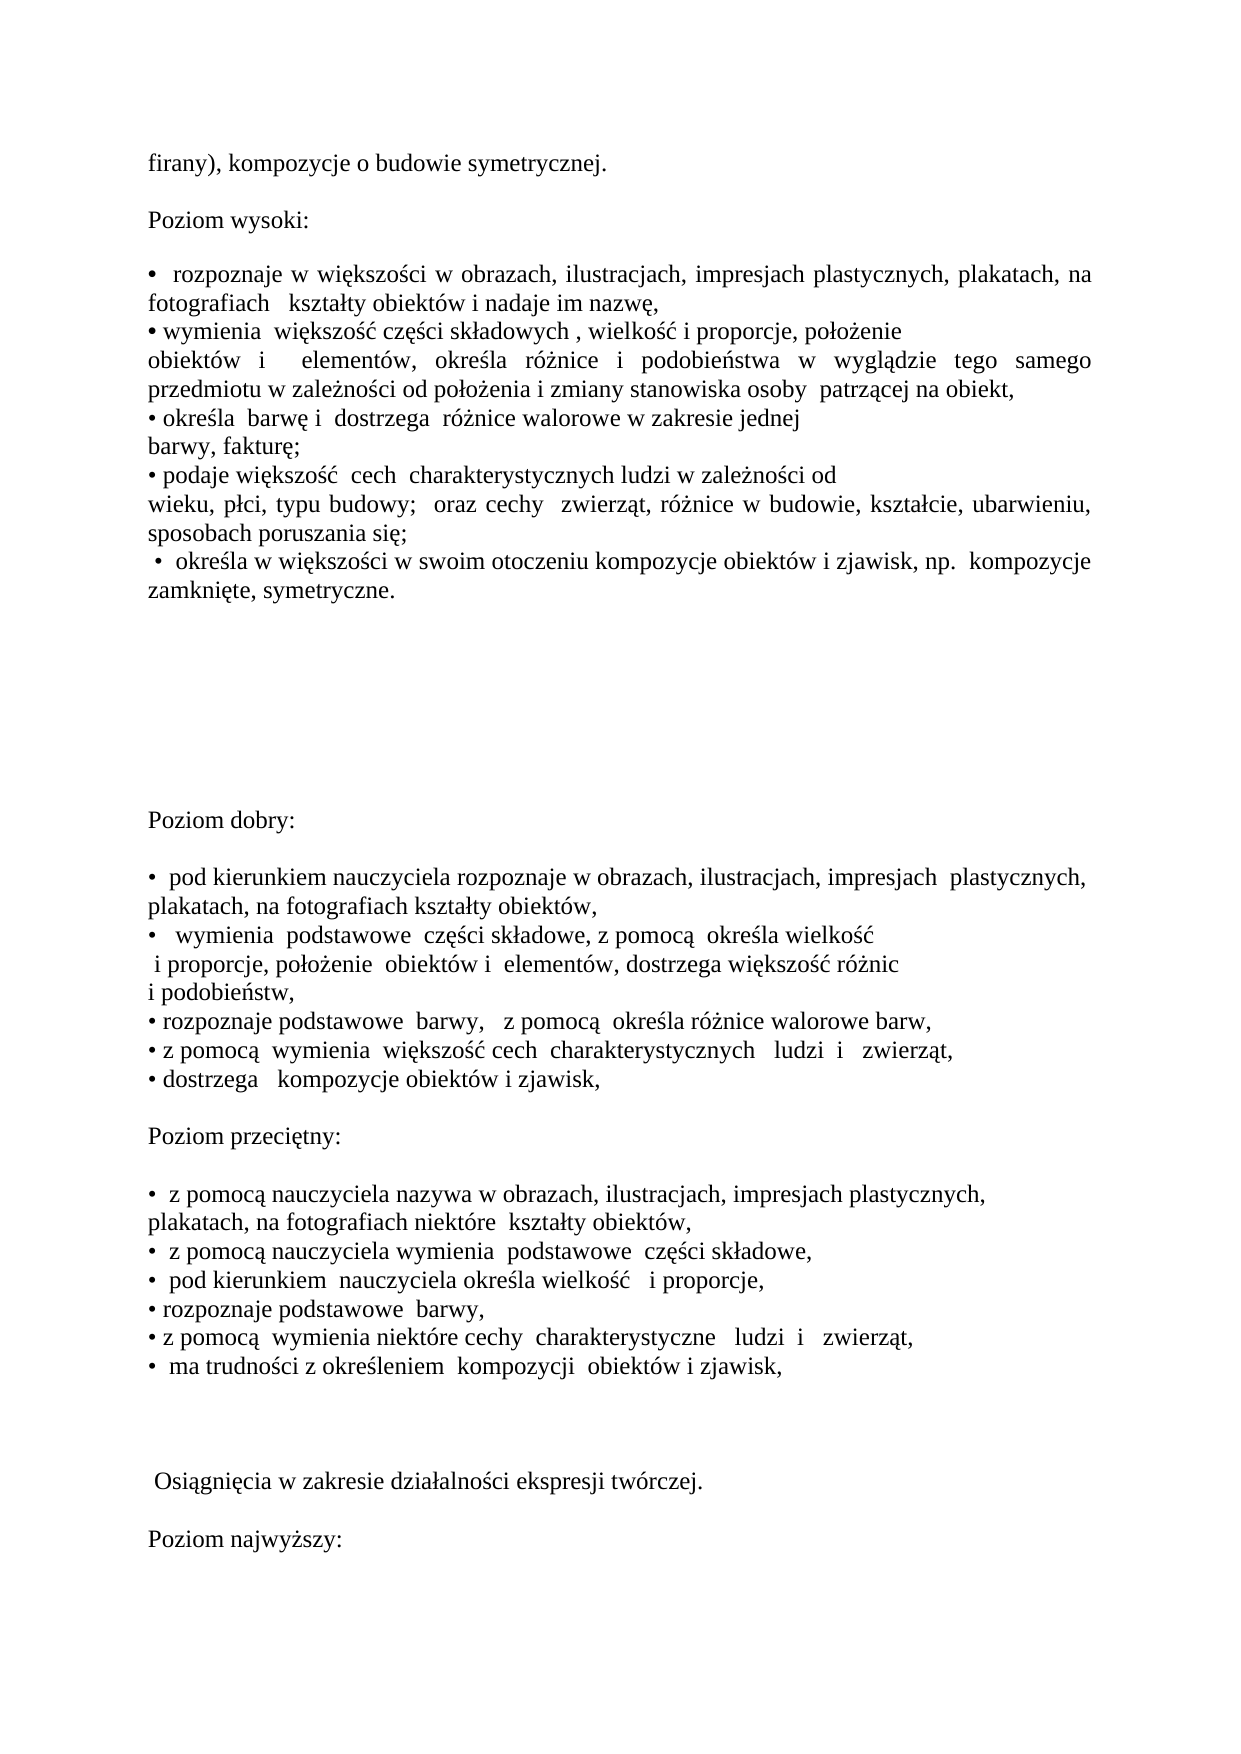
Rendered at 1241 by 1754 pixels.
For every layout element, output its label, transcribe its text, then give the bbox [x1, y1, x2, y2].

text • z pomocą wymienia niektóre cechy charakterystyczne ludzi i zwierząt, [148, 1322, 1093, 1351]
text • z pomocą nauczyciela nazywa w obrazach, ilustracjach, impresjach plastycznych, plakatach, na fotografiach niektóre kształty obiektów, [148, 1179, 1093, 1236]
text • pod kierunkiem nauczyciela określa wielkość i proporcje, [148, 1265, 1093, 1294]
text • określa w większości w swoim otoczeniu kompozycje obiektów i zjawisk, np. kompozycje zamknięte, symetryczne. [148, 546, 1093, 604]
text • określa barwę i dostrzega różnice walorowe w zakresie jednej [148, 403, 1093, 431]
text Osiągnięcia w zakresie działalności ekspresji twórczej. [148, 1466, 1093, 1495]
text • wymienia większość części składowych , wielkość i proporcje, położenie [148, 316, 1093, 345]
text • ma trudności z określeniem kompozycji obiektów i zjawisk, [148, 1351, 1093, 1380]
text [148, 148, 1093, 176]
text Poziom wysoki: [148, 205, 1093, 234]
text obiektów i elementów, określa różnice i podobieństwa w wyglądzie tego samego przedmiotu w zależności od położenia i zmiany stanowiska osoby patrzącej na obiekt, [148, 345, 1093, 403]
text • rozpoznaje podstawowe barwy, [148, 1294, 1093, 1322]
text i podobieństw, [148, 977, 1093, 1006]
text • dostrzega kompozycje obiektów i zjawisk, [148, 1064, 1093, 1092]
text • pod kierunkiem nauczyciela rozpoznaje w obrazach, ilustracjach, impresjach plastycznych, plakatach, na fotografiach kształty obiektów, [148, 862, 1093, 920]
text wieku, płci, typu budowy; oraz cechy zwierząt, różnice w budowie, kształcie, ubarwieniu, sposobach poruszania się; [148, 489, 1093, 546]
text • rozpoznaje podstawowe barwy, z pomocą określa różnice walorowe barw, [148, 1006, 1093, 1035]
text i proporcje, położenie obiektów i elementów, dostrzega większość różnic [148, 949, 1093, 977]
text • z pomocą nauczyciela wymienia podstawowe części składowe, [148, 1236, 1093, 1265]
text Poziom przeciętny: [148, 1121, 1093, 1150]
text • podaje większość cech charakterystycznych ludzi w zależności od [148, 460, 1093, 489]
text Poziom najwyższy: [148, 1524, 1093, 1552]
text • wymienia podstawowe części składowe, z pomocą określa wielkość [148, 920, 1093, 949]
text • z pomocą wymienia większość cech charakterystycznych ludzi i zwierząt, [148, 1035, 1093, 1064]
text • rozpoznaje w większości w obrazach, ilustracjach, impresjach plastycznych, plakatach, na fotografiach kształty obiektów i nadaje im nazwę, [148, 259, 1093, 316]
text Poziom dobry: [148, 805, 1093, 834]
text barwy, fakturę; [148, 431, 1093, 460]
